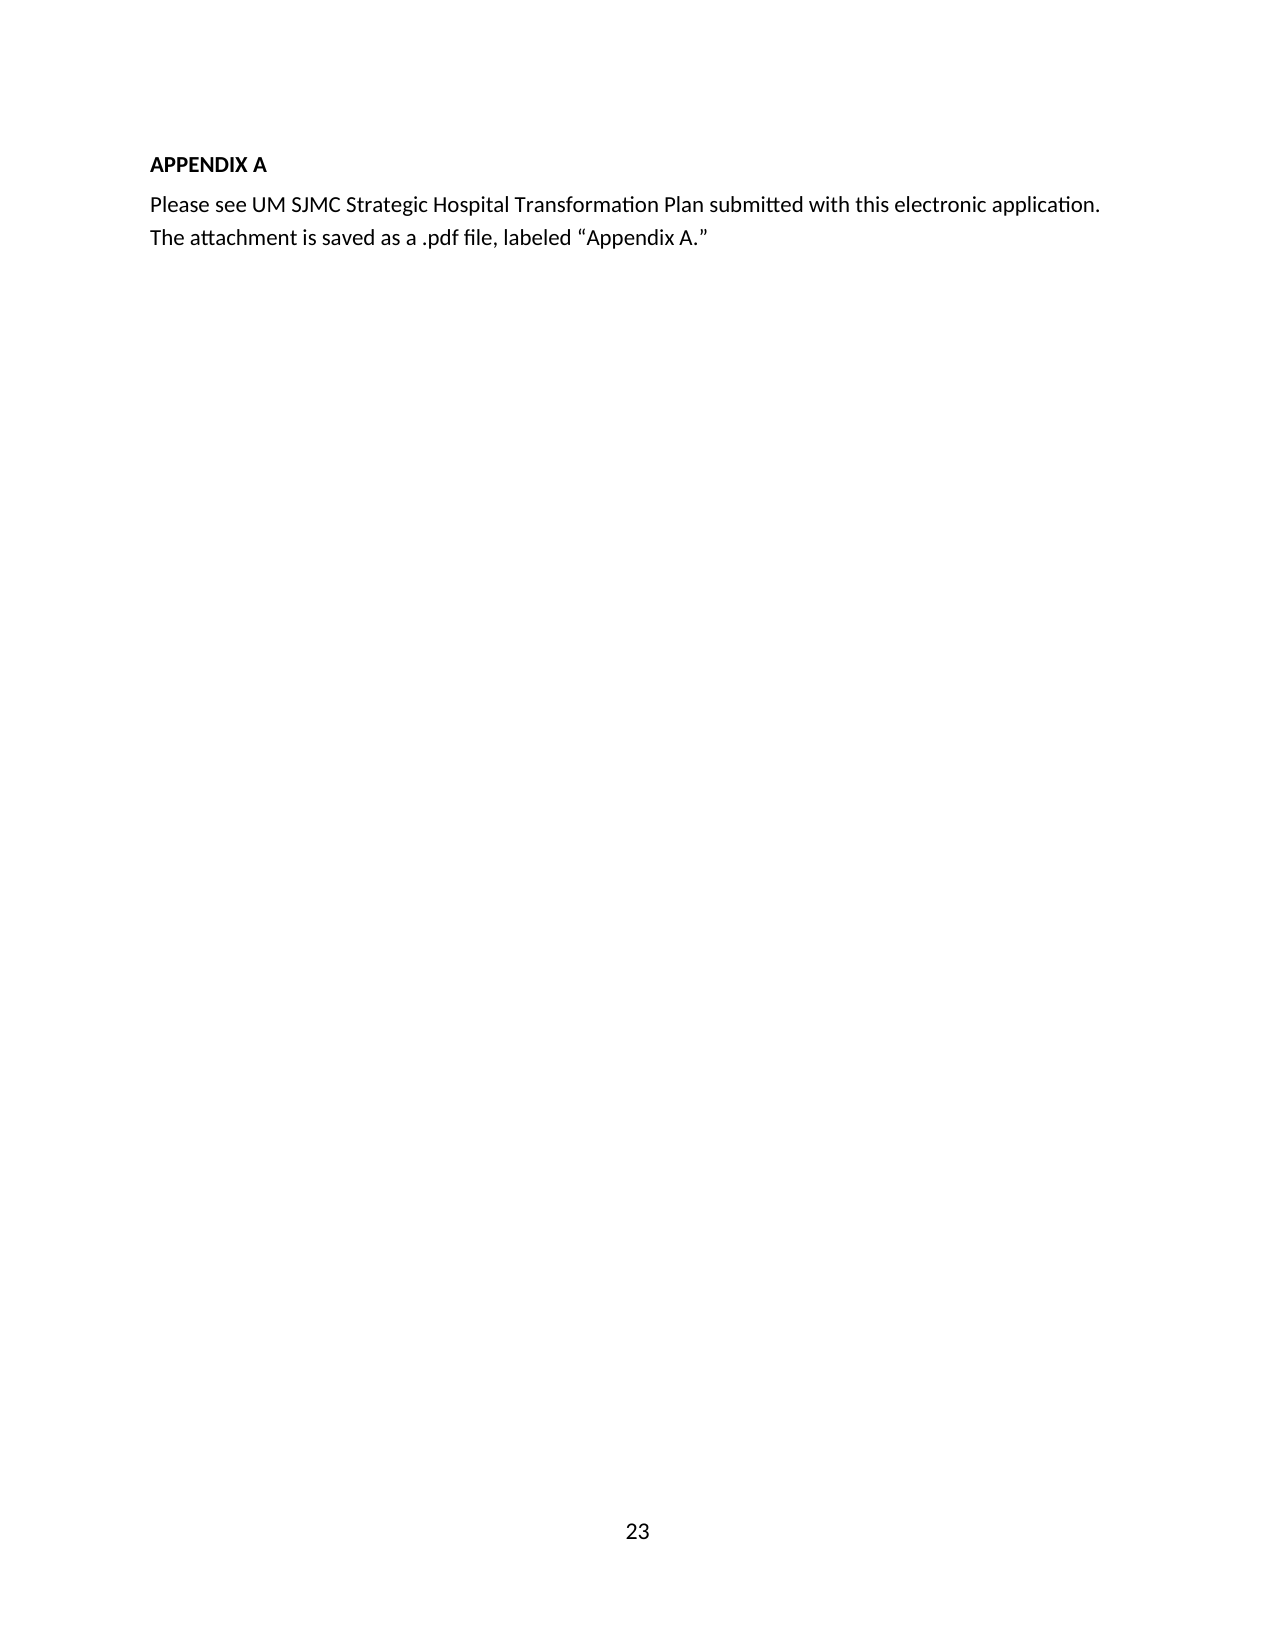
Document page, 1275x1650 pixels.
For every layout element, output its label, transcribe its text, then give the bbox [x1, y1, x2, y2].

subtitle APPENDIX A [150, 150, 1125, 178]
text Please see UM SJMC Strategic Hospital Transformation Plan submitted with this electronic application. The attachment is saved as a .pdf file, labeled “Appendix A.” [150, 191, 1125, 251]
